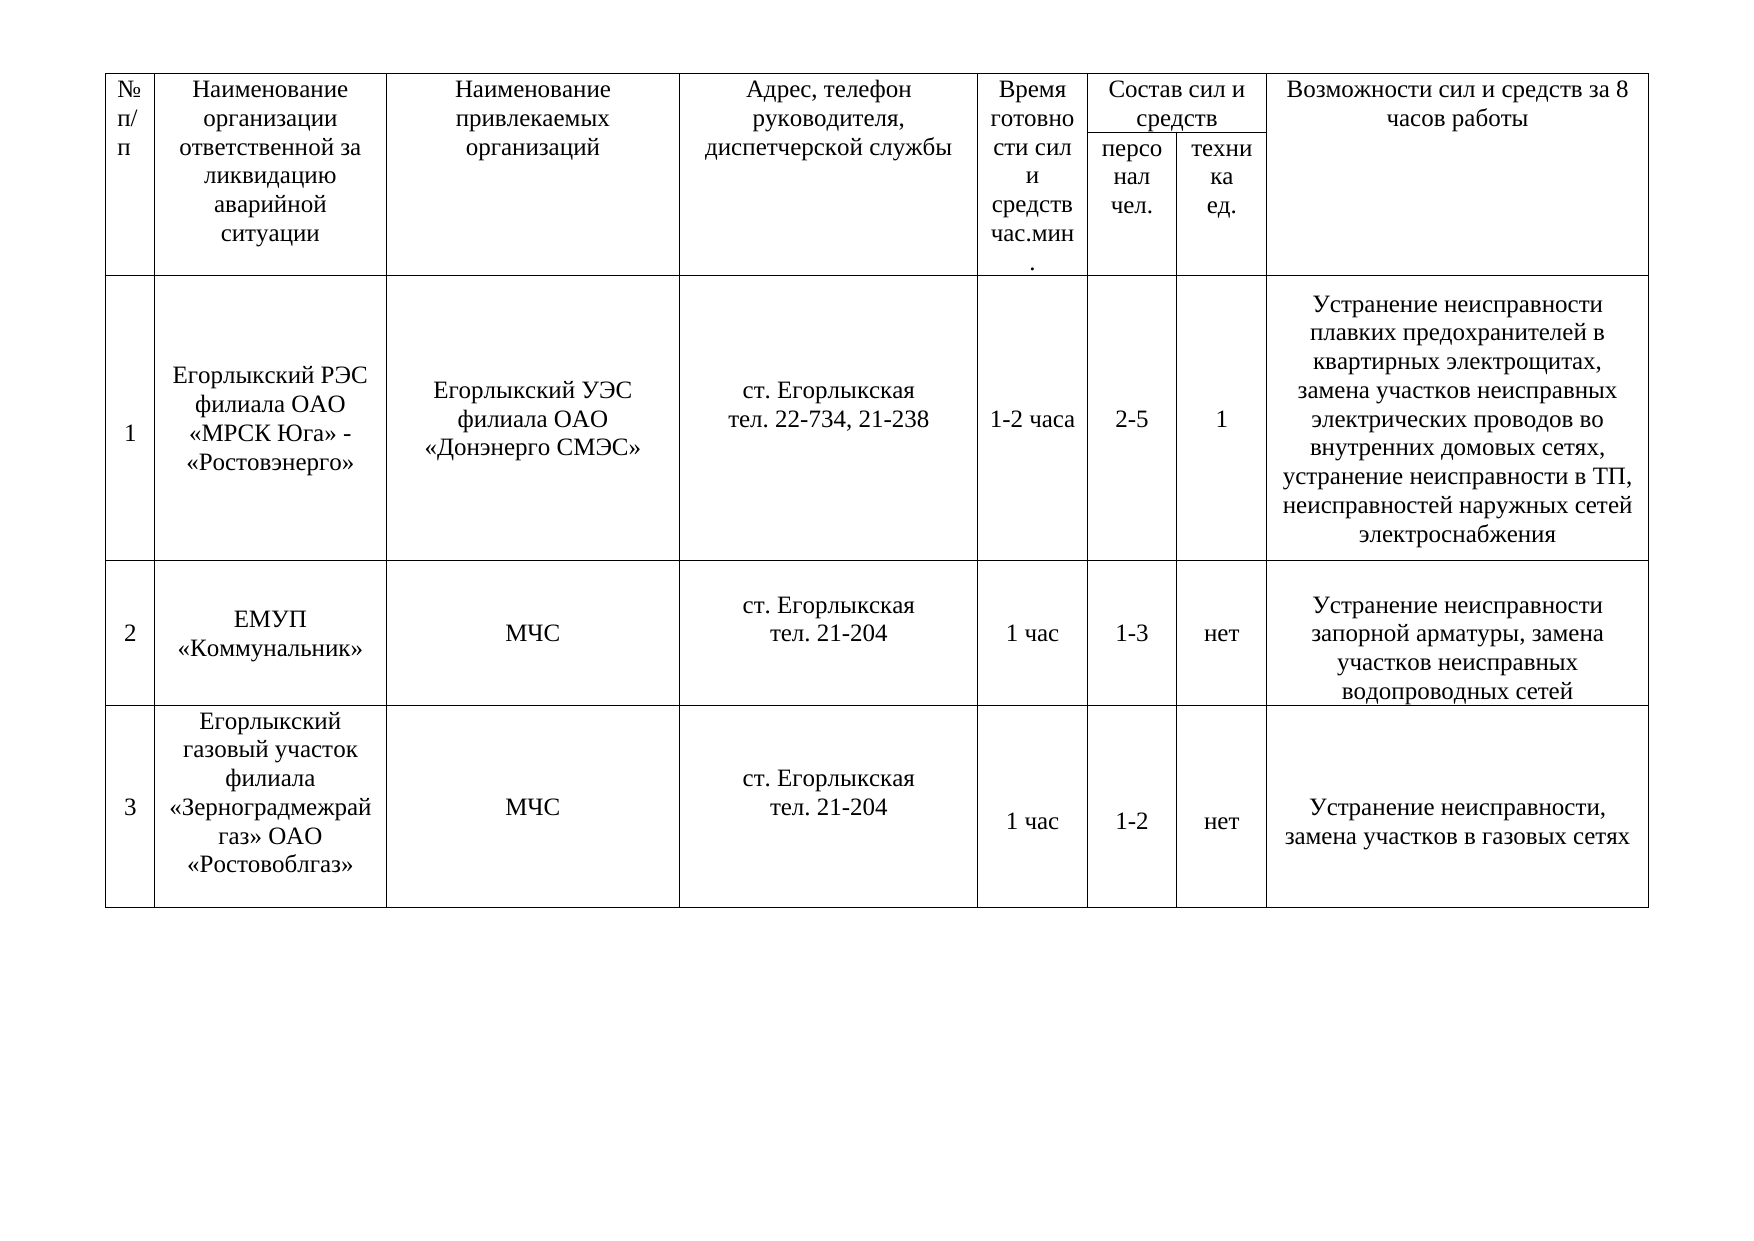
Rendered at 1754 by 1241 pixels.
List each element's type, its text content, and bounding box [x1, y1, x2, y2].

table_header Возможности сил и средств за 8 часов работы [1267, 74, 1648, 275]
table_cell персонал чел. [1088, 133, 1176, 275]
table_header Адрес, телефон руководителя, диспетчерской службы [680, 74, 977, 275]
table_cell 1 [1177, 276, 1266, 560]
table_cell 2 [106, 561, 154, 705]
table_cell Устранение неисправности запорной арматуры, замена участков неисправных водопроводных сетей [1267, 561, 1648, 705]
table_header № п/п [106, 74, 154, 275]
table_header Время готовности сил и средств час.мин. [978, 74, 1087, 275]
table_cell 1 час [978, 706, 1087, 907]
table_cell МЧС [387, 706, 679, 907]
table_cell нет [1177, 706, 1266, 907]
table_cell техника ед. [1177, 133, 1266, 275]
table_cell 2-5 [1088, 276, 1176, 560]
table_cell Егорлыкский УЭС филиала ОАО «Донэнерго СМЭС» [387, 276, 679, 560]
table_header Наименование организации ответственной за ликвидацию аварийной ситуации [155, 74, 386, 275]
table_cell ЕМУП «Коммунальник» [155, 561, 386, 705]
table_cell 1 час [978, 561, 1087, 705]
table_cell Егорлыкский газовый участок филиала «Зерноградмежрайгаз» ОАО «Ростовоблгаз» [155, 706, 386, 907]
table_header Наименование привлекаемых организаций [387, 74, 679, 275]
table_header Состав сил и средств [1088, 74, 1266, 132]
table_cell 1-3 [1088, 561, 1176, 705]
table_cell Устранение неисправности плавких предохранителей в квартирных электрощитах, замена участков неисправных электрических проводов во внутренних домовых сетях, устранение неисправности в ТП, неисправностей наружных сетей электроснабжения [1267, 276, 1648, 560]
table_cell 1-2 часа [978, 276, 1087, 560]
table_cell 1-2 [1088, 706, 1176, 907]
table_cell 3 [106, 706, 154, 907]
table_cell МЧС [387, 561, 679, 705]
table_cell нет [1177, 561, 1266, 705]
table_cell Устранение неисправности, замена участков в газовых сетях [1267, 706, 1648, 907]
table_cell Егорлыкский РЭС филиала ОАО «МРСК Юга» - «Ростовэнерго» [155, 276, 386, 560]
table_cell ст. Егорлыкская тел. 22-734, 21-238 [680, 276, 977, 560]
table_cell 1 [106, 276, 154, 560]
table_cell ст. Егорлыкская тел. 21-204 [680, 706, 977, 907]
table_cell ст. Егорлыкская тел. 21-204 [680, 561, 977, 705]
